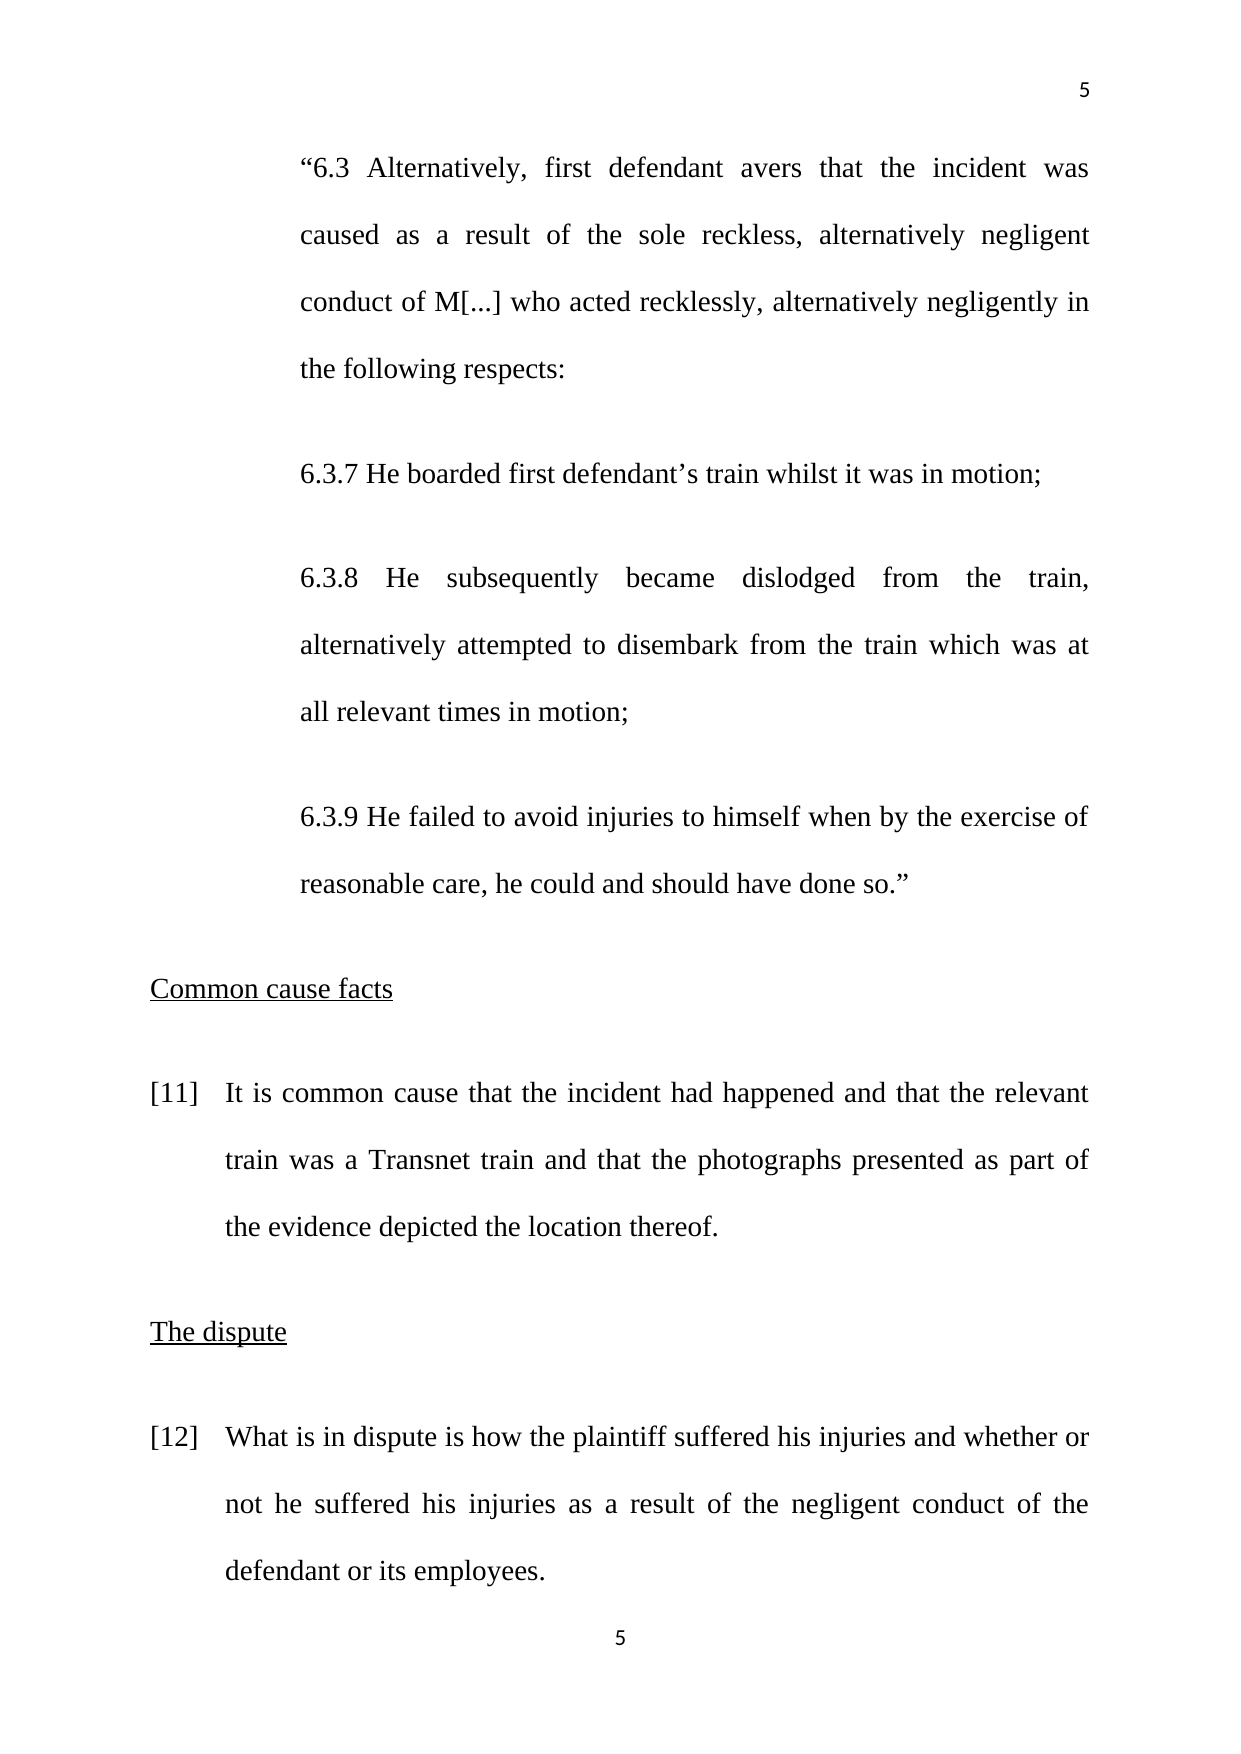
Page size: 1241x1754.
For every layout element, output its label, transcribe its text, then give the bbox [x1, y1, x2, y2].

text 6.3.9 He failed to avoid injuries to himself when by the exercise of reasonable care, he could and should have done so.” [300, 799, 1090, 900]
text [11] It is common cause that the incident had happened and that the relevant train was a Transnet train and that the photographs presented as part of the evidence depicted the location thereof. [150, 1075, 1090, 1243]
text “6.3 Alternatively, first defendant avers that the incident was caused as a result of the sole reckless, alternatively negligent conduct of M[...] who acted recklessly, alternatively negligently in the following respects: [300, 150, 1090, 385]
text [12] What is in dispute is how the plaintiff suffered his injuries and whether or not he suffered his injuries as a result of the negligent conduct of the defendant or its employees. [150, 1419, 1090, 1586]
text Common cause facts [150, 971, 1090, 1004]
text 6.3.8 He subsequently became dislodged from the train, alternatively attempted to disembark from the train which was at all relevant times in motion; [300, 560, 1090, 728]
text The dispute [150, 1314, 1090, 1348]
text 6.3.7 He boarded first defendant’s train whilst it was in motion; [300, 456, 1090, 489]
